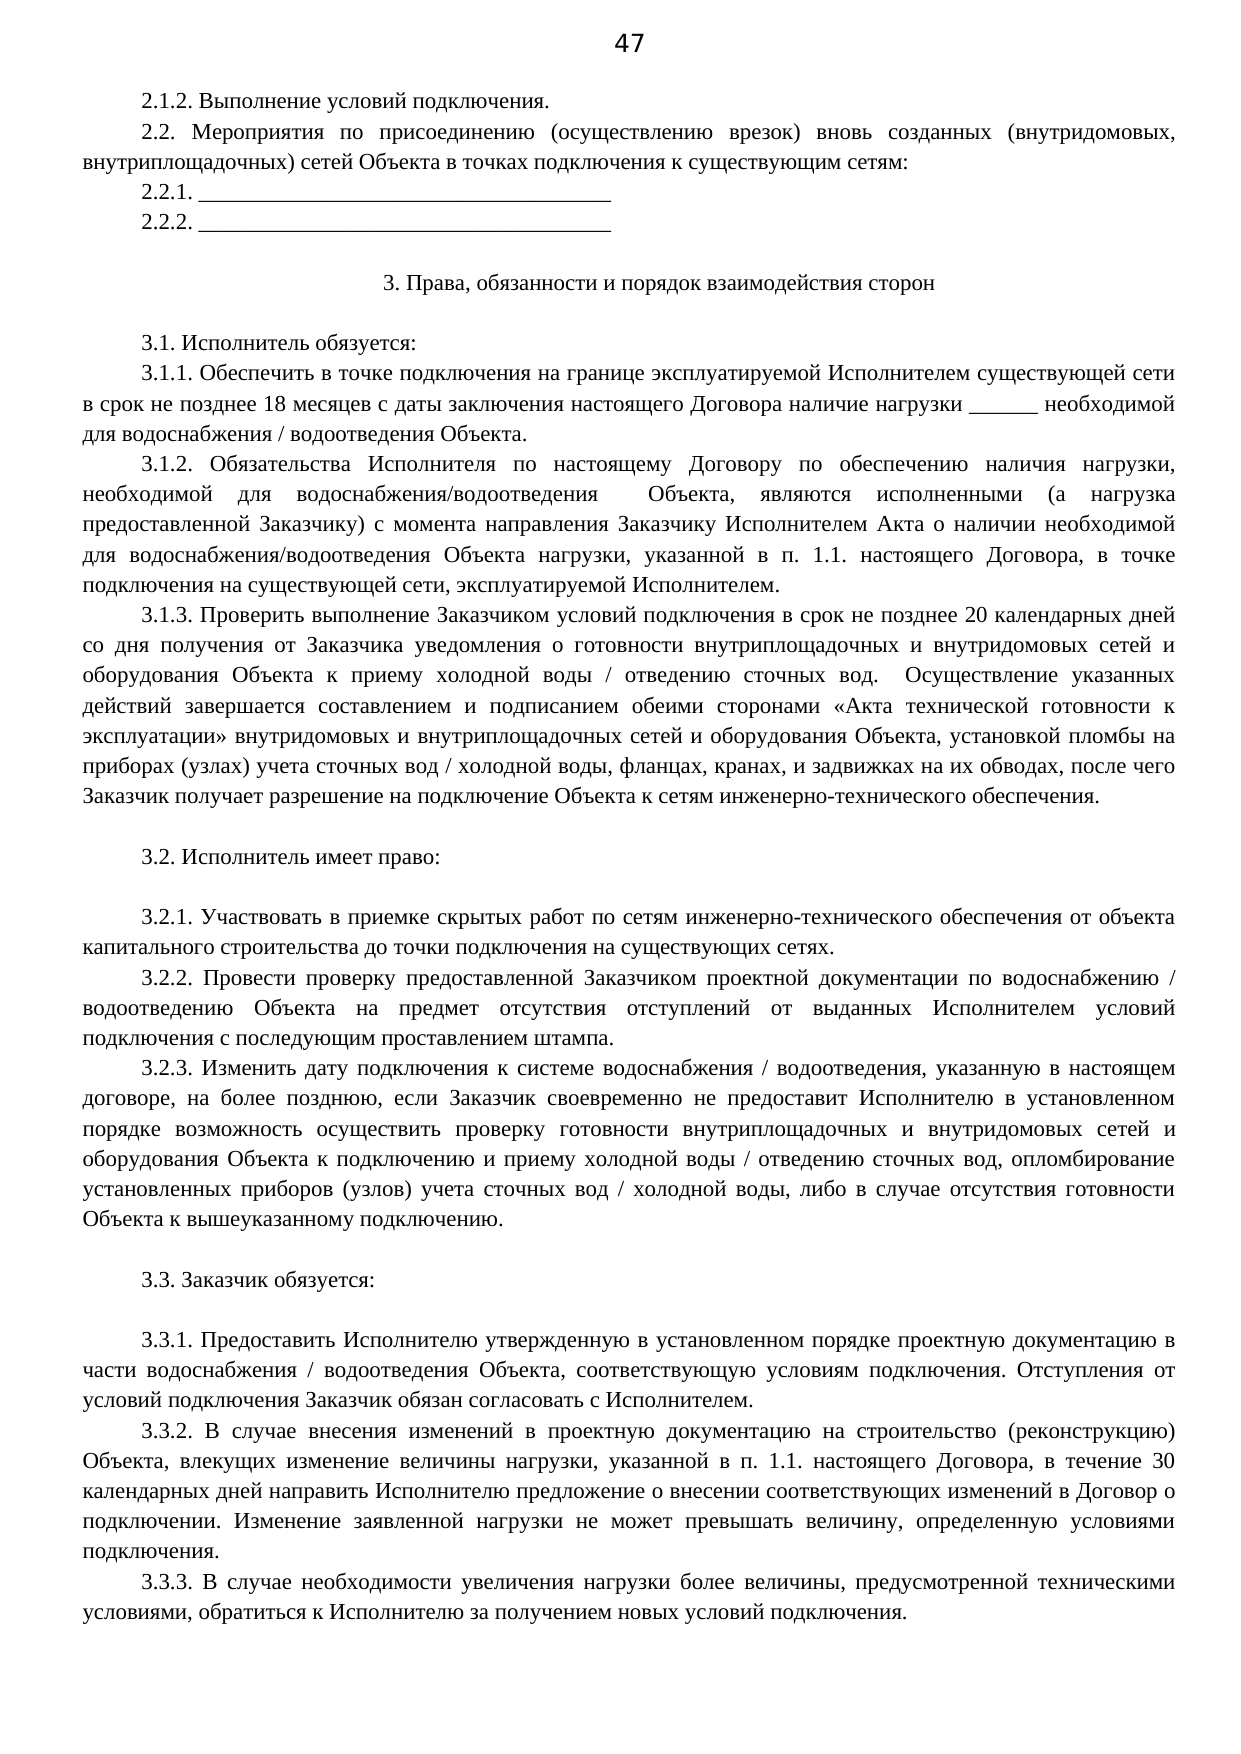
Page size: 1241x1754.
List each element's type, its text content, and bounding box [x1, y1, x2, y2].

list 3.3. Заказчик обязуется: [82, 1266, 1177, 1292]
list 3.2.2. Провести проверку предоставленной Заказчиком проектной документации по водоснабжению / водоотведению Объекта на предмет отсутствия отступлений от выданных Исполнителем условий подключения с последующим проставлением штампа. [82, 963, 1177, 1050]
list 2.2.1. ____________________________________ [82, 178, 1177, 204]
list 3.1.1. Обеспечить в точке подключения на границе эксплуатируемой Исполнителем существующей сети в срок не позднее 18 месяцев с даты заключения настоящего Договора наличие нагрузки ______ необходимой для водоснабжения / водоотведения Объекта. [82, 359, 1177, 446]
list 3.3.2. В случае внесения изменений в проектную документацию на строительство (реконструкцию) Объекта, влекущих изменение величины нагрузки, указанной в п. 1.1. настоящего Договора, в течение 30 календарных дней направить Исполнителю предложение о внесении соответствующих изменений в Договор о подключении. Изменение заявленной нагрузки не может превышать величину, определенную условиями подключения. [82, 1417, 1177, 1564]
list 3.1.2. Обязательства Исполнителя по настоящему Договору по обеспечению наличия нагрузки, необходимой для водоснабжения/водоотведения Объекта, являются исполненными (а нагрузка предоставленной Заказчику) с момента направления Заказчику Исполнителем Акта о наличии необходимой для водоснабжения/водоотведения Объекта нагрузки, указанной в п. 1.1. настоящего Договора, в точке подключения на существующей сети, эксплуатируемой Исполнителем. [82, 450, 1177, 597]
list 2.2.2. ____________________________________ [82, 208, 1177, 235]
list 3.2. Исполнитель имеет право: [82, 843, 1177, 869]
list 3.1. Исполнитель обязуется: [82, 329, 1177, 356]
list 3. Права, обязанности и порядок взаимодействия сторон [82, 269, 1177, 295]
list 3.2.3. Изменить дату подключения к системе водоснабжения / водоотведения, указанную в настоящем договоре, на более позднюю, если Заказчик своевременно не предоставит Исполнителю в установленном порядке возможность осуществить проверку готовности внутриплощадочных и внутридомовых сетей и оборудования Объекта к подключению и приему холодной воды / отведению сточных вод, опломбирование установленных приборов (узлов) учета сточных вод / холодной воды, либо в случае отсутствия готовности Объекта к вышеуказанному подключению. [82, 1054, 1177, 1232]
list 2.2. Мероприятия по присоединению (осуществлению врезок) вновь созданных (внутридомовых, внутриплощадочных) сетей Объекта в точках подключения к существующим сетям: [82, 118, 1177, 174]
list 3.1.3. Проверить выполнение Заказчиком условий подключения в срок не позднее 20 календарных дней со дня получения от Заказчика уведомления о готовности внутриплощадочных и внутридомовых сетей и оборудования Объекта к приему холодной воды / отведению сточных вод. Осуществление указанных действий завершается составлением и подписанием обеими сторонами «Акта технической готовности к эксплуатации» внутридомовых и внутриплощадочных сетей и оборудования Объекта, установкой пломбы на приборах (узлах) учета сточных вод / холодной воды, фланцах, кранах, и задвижках на их обводах, после чего Заказчик получает разрешение на подключение Объекта к сетям инженерно-технического обеспечения. [82, 601, 1177, 809]
list 3.3.1. Предоставить Исполнителю утвержденную в установленном порядке проектную документацию в части водоснабжения / водоотведения Объекта, соответствующую условиям подключения. Отступления от условий подключения Заказчик обязан согласовать с Исполнителем. [82, 1326, 1177, 1413]
list 3.2.1. Участвовать в приемке скрытых работ по сетям инженерно-технического обеспечения от объекта капитального строительства до точки подключения на существующих сетях. [82, 903, 1177, 960]
list 3.3.3. В случае необходимости увеличения нагрузки более величины, предусмотренной техническими условиями, обратиться к Исполнителю за получением новых условий подключения. [82, 1568, 1177, 1624]
list 2.1.2. Выполнение условий подключения. [82, 87, 1177, 114]
